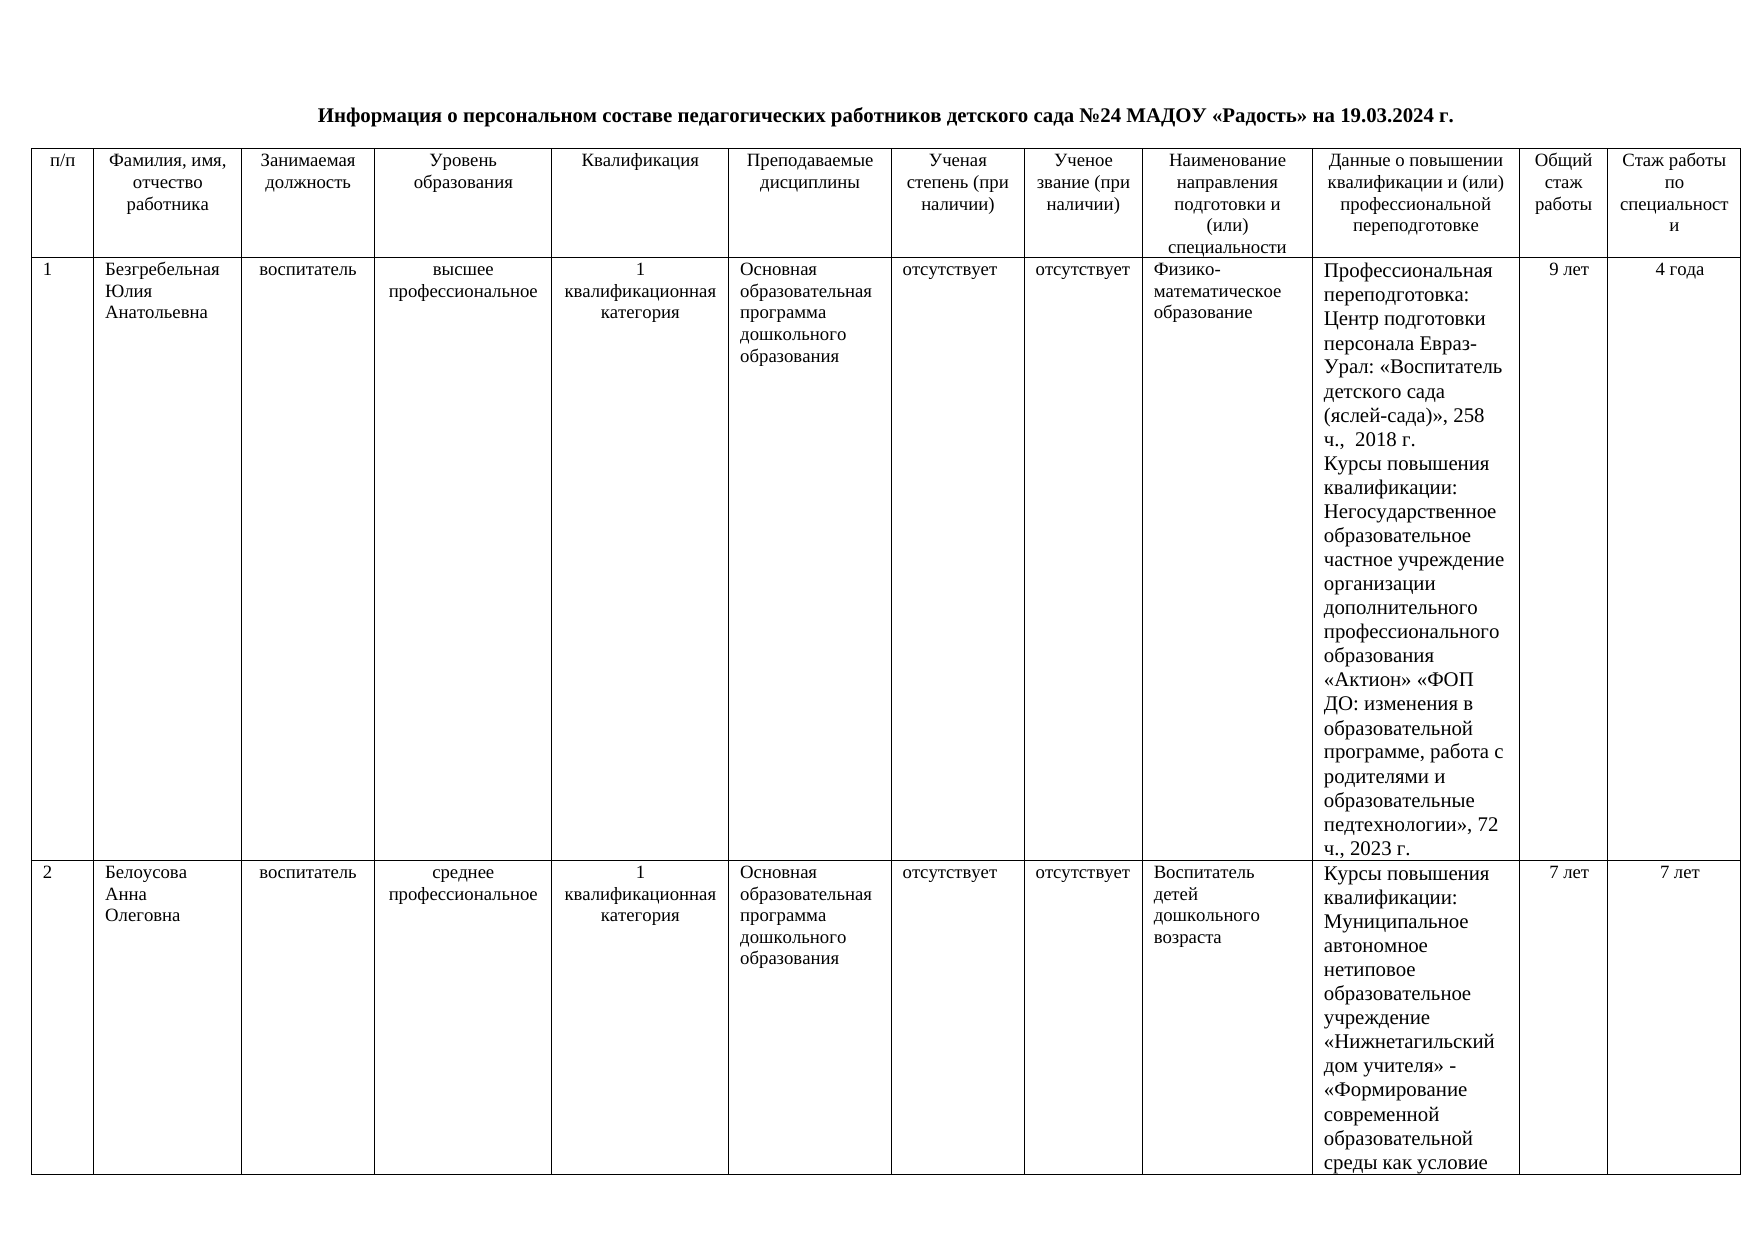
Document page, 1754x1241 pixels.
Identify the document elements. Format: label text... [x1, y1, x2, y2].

table_cell 9 лет [1520, 258, 1607, 860]
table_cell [729, 861, 891, 1174]
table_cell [1313, 861, 1519, 1174]
table_header Наименование направления подготовки и (или) специальности [1143, 149, 1312, 257]
text Информация о персональном составе педагогических работников детского сада №24 МАДОУ «Радость» на 19.03.2024 г. [74, 103, 1698, 127]
table_header Данные о повышении квалификации и (или) профессиональной переподготовке [1313, 149, 1519, 257]
table_header Преподаваемые дисциплины [729, 149, 891, 257]
table_cell отсутствует [892, 861, 1024, 1174]
table_cell воспитатель [242, 861, 374, 1174]
table_header Квалификация [552, 149, 728, 257]
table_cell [375, 861, 551, 1174]
table_cell 1 [32, 258, 93, 860]
table_header Ученое звание (при наличии) [1025, 149, 1142, 257]
table_cell Физико-математическое образование [1143, 258, 1312, 860]
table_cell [552, 861, 728, 1174]
table_cell отсутствует [1025, 258, 1142, 860]
table_cell 7 лет [1608, 861, 1740, 1174]
table_header Ученая степень (при наличии) [892, 149, 1024, 257]
table_header п/п [32, 149, 93, 257]
table_header Уровень образования [375, 149, 551, 257]
table_cell воспитатель [242, 258, 374, 860]
table_header Стаж работы по специальности [1608, 149, 1740, 257]
table_cell 2 [32, 861, 93, 1174]
table_cell Профессиональная переподготовка: Центр подготовки персонала Евраз-Урал: «Воспитатель детского сада (яслей-сада)», 258 ч., 2018 г. Курсы повышения квалификации: Негосударственное образовательное частное учреждение организации дополнительного профессионального образования «Актион» «ФОП ДО: изменения в образовательной программе, работа с родителями и образовательные педтехнологии», 72 ч., 2023 г. [1313, 258, 1519, 860]
table_cell Безгребельная Юлия Анатольевна [94, 258, 241, 860]
table_header Общий стаж работы [1520, 149, 1607, 257]
table_cell 1 квалификационная категория [552, 258, 728, 860]
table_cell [1143, 861, 1312, 1174]
table_cell отсутствует [1025, 861, 1142, 1174]
table_header Занимаемая должность [242, 149, 374, 257]
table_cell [94, 861, 241, 1174]
table_cell Основная образовательная программа дошкольного образования [729, 258, 891, 860]
table_header Фамилия, имя, отчество работника [94, 149, 241, 257]
table_cell 4 года [1608, 258, 1740, 860]
table_cell 7 лет [1520, 861, 1607, 1174]
table_cell высшее профессиональное [375, 258, 551, 860]
table_cell отсутствует [892, 258, 1024, 860]
